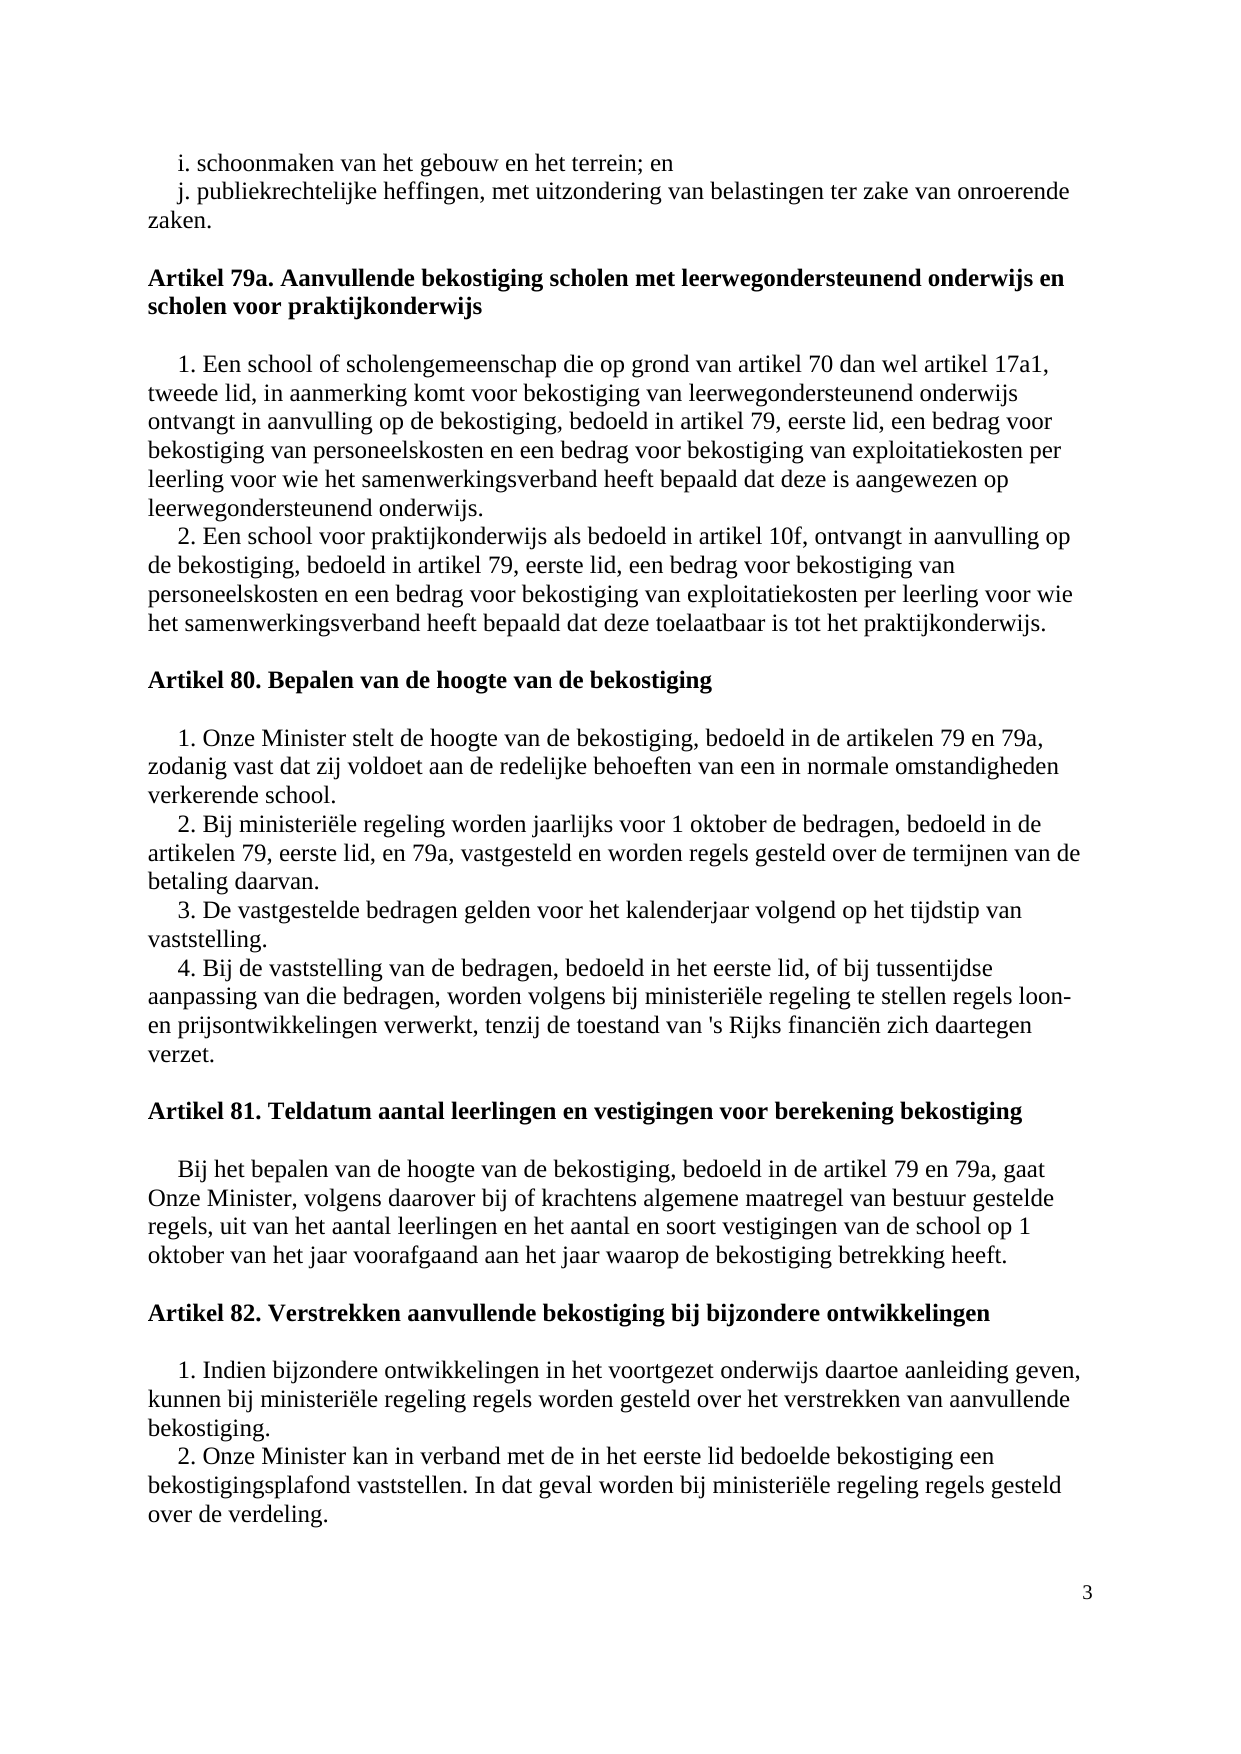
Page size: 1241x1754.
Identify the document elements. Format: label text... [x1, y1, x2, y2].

text i. schoonmaken van het gebouw en het terrein; en [148, 148, 1092, 176]
text Artikel 80. Bepalen van de hoogte van de bekostiging [148, 665, 1092, 694]
text Artikel 81. Teldatum aantal leerlingen en vestigingen voor berekening bekostiging [148, 1096, 1092, 1125]
text Bij het bepalen van de hoogte van de bekostiging, bedoeld in de artikel 79 en 79a, gaat Onze Minister, volgens daarover bij of krachtens algemene maatregel van bestuur gestelde regels, uit van het aantal leerlingen en het aantal en soort vestigingen van de school op 1 oktober van het jaar voorafgaand aan het jaar waarop de bekostiging betrekking heeft. [148, 1154, 1092, 1269]
text 2. Een school voor praktijkonderwijs als bedoeld in artikel 10f, ontvangt in aanvulling op de bekostiging, bedoeld in artikel 79, eerste lid, een bedrag voor bekostiging van personeelskosten en een bedrag voor bekostiging van exploitatiekosten per leerling voor wie het samenwerkingsverband heeft bepaald dat deze toelaatbaar is tot het praktijkonderwijs. [148, 521, 1092, 636]
text j. publiekrechtelijke heffingen, met uitzondering van belastingen ter zake van onroerende zaken. [148, 176, 1092, 234]
text 4. Bij de vaststelling van de bedragen, bedoeld in het eerste lid, of bij tussentijdse aanpassing van die bedragen, worden volgens bij ministeriële regeling te stellen regels loon- en prijsontwikkelingen verwerkt, tenzij de toestand van 's Rijks financiën zich daartegen verzet. [148, 953, 1092, 1068]
text 1. Indien bijzondere ontwikkelingen in het voortgezet onderwijs daartoe aanleiding geven, kunnen bij ministeriële regeling regels worden gesteld over het verstrekken van aanvullende bekostiging. [148, 1355, 1092, 1441]
text Artikel 79a. Aanvullende bekostiging scholen met leerwegondersteunend onderwijs en scholen voor praktijkonderwijs [148, 263, 1092, 320]
text 2. Bij ministeriële regeling worden jaarlijks voor 1 oktober de bedragen, bedoeld in de artikelen 79, eerste lid, en 79a, vastgesteld en worden regels gesteld over de termijnen van de betaling daarvan. [148, 809, 1092, 895]
text Artikel 82. Verstrekken aanvullende bekostiging bij bijzondere ontwikkelingen [148, 1298, 1092, 1326]
text 2. Onze Minister kan in verband met de in het eerste lid bedoelde bekostiging een bekostigingsplafond vaststellen. In dat geval worden bij ministeriële regeling regels gesteld over de verdeling. [148, 1441, 1092, 1528]
text 3. De vastgestelde bedragen gelden voor het kalenderjaar volgend op het tijdstip van vaststelling. [148, 895, 1092, 953]
text 1. Onze Minister stelt de hoogte van de bekostiging, bedoeld in de artikelen 79 en 79a, zodanig vast dat zij voldoet aan de redelijke behoeften van een in normale omstandigheden verkerende school. [148, 723, 1092, 809]
text 1. Een school of scholengemeenschap die op grond van artikel 70 dan wel artikel 17a1, tweede lid, in aanmerking komt voor bekostiging van leerwegondersteunend onderwijs ontvangt in aanvulling op de bekostiging, bedoeld in artikel 79, eerste lid, een bedrag voor bekostiging van personeelskosten en een bedrag voor bekostiging van exploitatiekosten per leerling voor wie het samenwerkingsverband heeft bepaald dat deze is aangewezen op leerwegondersteunend onderwijs. [148, 349, 1092, 521]
